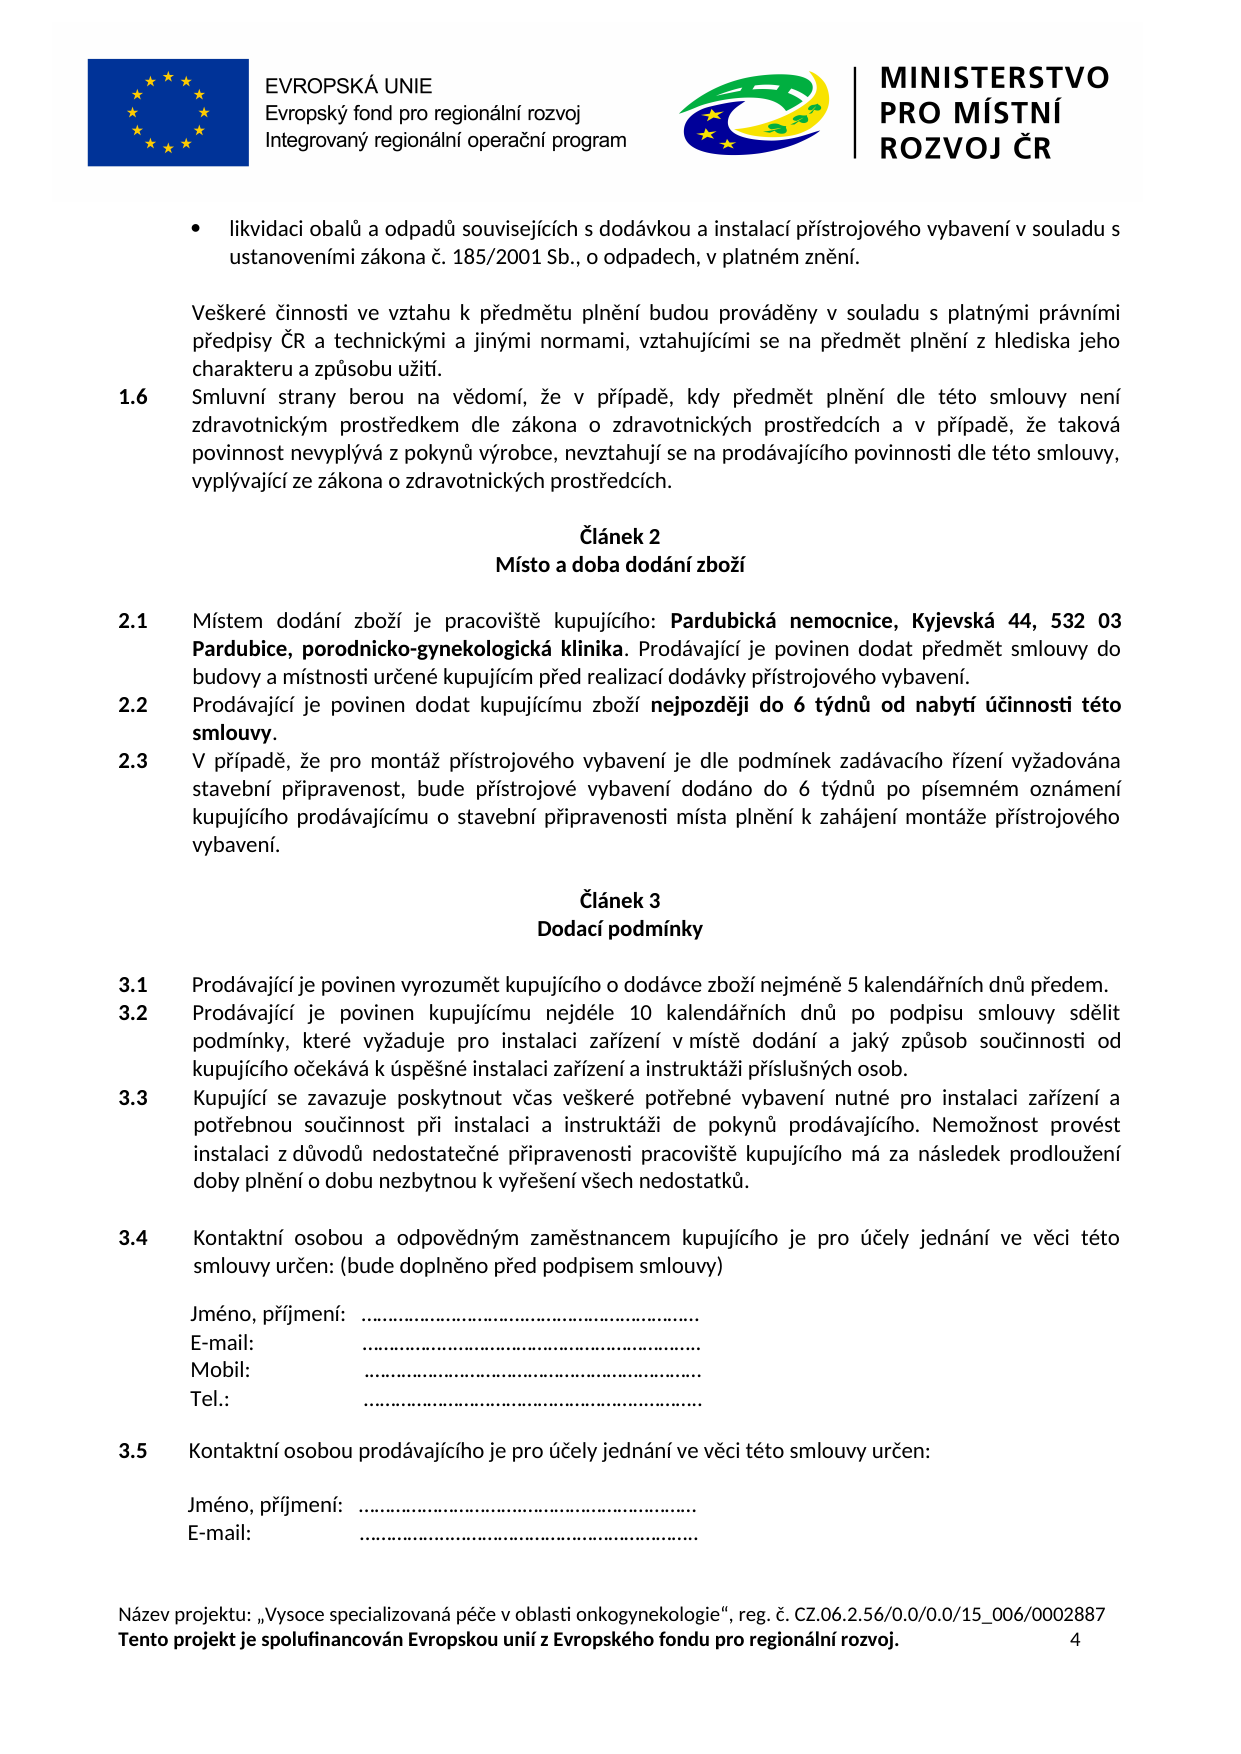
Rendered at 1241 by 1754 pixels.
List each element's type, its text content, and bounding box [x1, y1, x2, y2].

text Mobil: .……………………………………………………… [118, 1356, 1122, 1384]
list Jméno, příjmení: ………………………….…………………………… [177, 1490, 1122, 1518]
list likvidaci obalů a odpadů souvisejících s dodávkou a instalací přístrojového vybavení v souladu s ustanoveními zákona č. 185/2001 Sb., o odpadech, v platném znění. [192, 214, 1122, 270]
list V případě, že pro montáž přístrojového vybavení je dle podmínek zadávacího řízení vyžadována stavební připravenost, bude přístrojové vybavení dodáno do 6 týdnů po písemném oznámení kupujícího prodávajícímu o stavební připravenosti místa plnění k zahájení montáže přístrojového vybavení. [118, 746, 1122, 858]
text Dodací podmínky [118, 914, 1122, 942]
text Jméno, příjmení: ………………………….…………………………… [118, 1299, 1122, 1328]
text 3.1 Prodávající je povinen vyrozumět kupujícího o dodávce zboží nejméně 5 kalendářních dnů předem. [118, 971, 1122, 998]
text 3.5 Kontaktní osobou prodávajícího je pro účely jednání ve věci této smlouvy určen: [118, 1437, 1122, 1465]
text Článek 2 [118, 522, 1122, 550]
text 1.6 Smluvní strany berou na vědomí, že v případě, kdy předmět plnění dle této smlouvy není zdravotnickým prostředkem dle zákona o zdravotnických prostředcích a v případě, že taková povinnost nevyplývá z pokynů výrobce, nevztahují se na prodávajícího povinnosti dle této smlouvy, vyplývající ze zákona o zdravotnických prostředcích. [118, 382, 1122, 494]
text E-mail: ……………..……………………………………….. [118, 1328, 1122, 1356]
list Kupující se zavazuje poskytnout včas veškeré potřebné vybavení nutné pro instalaci zařízení a potřebnou součinnost při instalaci a instruktáži de pokynů prodávajícího. Nemožnost provést instalaci z důvodů nedostatečné připravenosti pracoviště kupujícího má za následek prodloužení doby plnění o dobu nezbytnou k vyřešení všech nedostatků. [118, 1083, 1122, 1195]
list Místem dodání zboží je pracoviště kupujícího: Pardubická nemocnice, Kyjevská 44, 532 03 Pardubice, porodnicko-gynekologická klinika. Prodávající je povinen dodat předmět smlouvy do budovy a místnosti určené kupujícím před realizací dodávky přístrojového vybavení. [118, 606, 1122, 690]
text Tel.: ……………………………………………..……….. [118, 1384, 1122, 1412]
list E-mail: ……………..……………………………………….. [177, 1518, 1122, 1546]
text 3.2 Prodávající je povinen kupujícímu nejdéle 10 kalendářních dnů po podpisu smlouvy sdělit podmínky, které vyžaduje pro instalaci zařízení v místě dodání a jaký způsob součinnosti od kupujícího očekává k úspěšné instalaci zařízení a instruktáži příslušných osob. [118, 998, 1122, 1083]
picture [52, 22, 1144, 202]
text Místo a doba dodání zboží [118, 550, 1122, 578]
text Článek 3 [118, 886, 1122, 914]
list Prodávající je povinen dodat kupujícímu zboží nejpozději do 6 týdnů od nabytí účinnosti této smlouvy. [118, 690, 1122, 746]
list Kontaktní osobou a odpovědným zaměstnancem kupujícího je pro účely jednání ve věci této smlouvy určen: (bude doplněno před podpisem smlouvy) [118, 1223, 1122, 1279]
text Veškeré činnosti ve vztahu k předmětu plnění budou prováděny v souladu s platnými právními předpisy ČR a technickými a jinými normami, vztahujícími se na předmět plnění z hlediska jeho charakteru a způsobu užití. [192, 298, 1122, 382]
